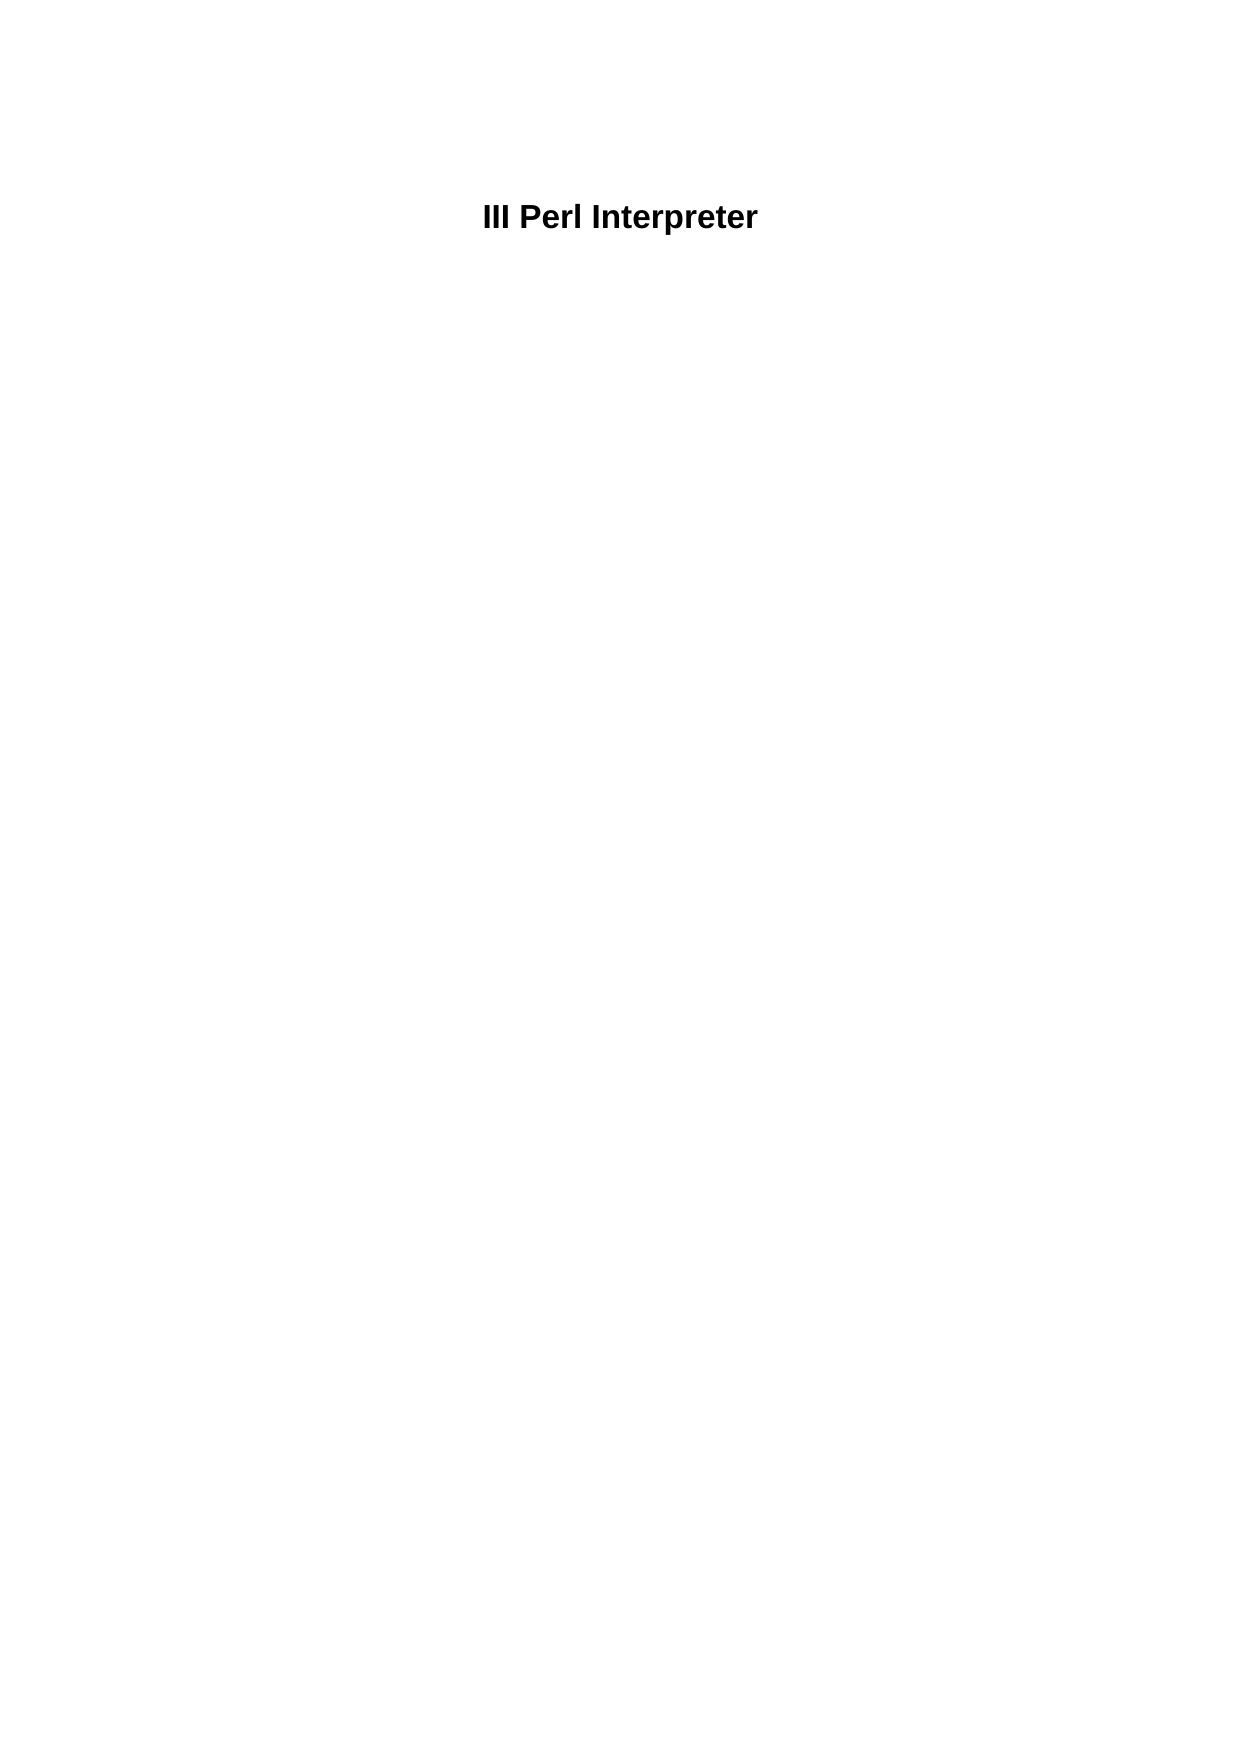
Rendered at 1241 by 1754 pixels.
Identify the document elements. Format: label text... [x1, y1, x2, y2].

subtitle III Perl Interpreter [200, 197, 1040, 235]
